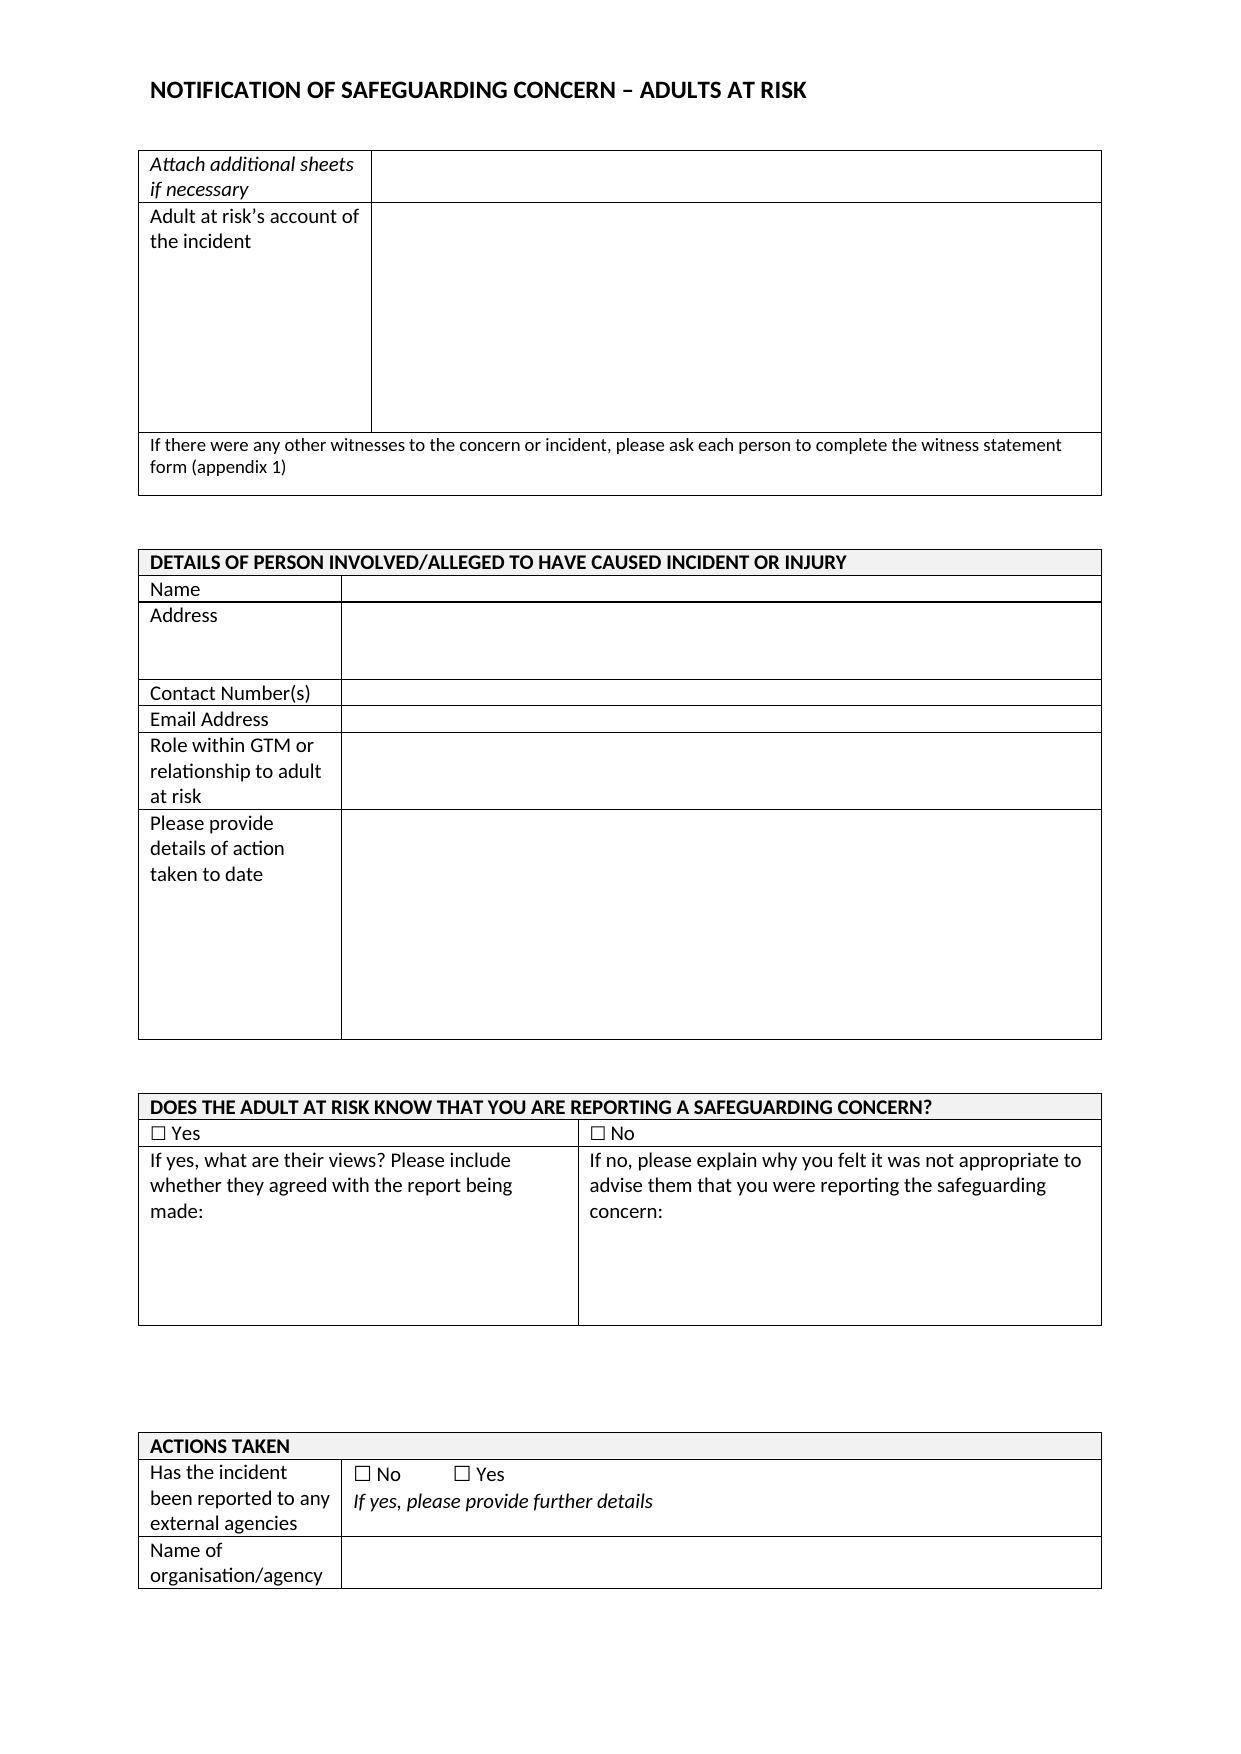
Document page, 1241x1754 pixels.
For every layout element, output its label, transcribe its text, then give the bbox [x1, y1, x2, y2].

table_cell [342, 706, 1101, 732]
table_cell Name [139, 576, 341, 601]
table_cell If yes, what are their views? Please include whether they agreed with the report being made: [139, 1147, 578, 1325]
table_cell [342, 1537, 1101, 1588]
table_cell Email Address [139, 706, 341, 732]
table_header DOES THE ADULT AT RISK KNOW THAT YOU ARE REPORTING A SAFEGUARDING CONCERN? [139, 1094, 1101, 1119]
table_cell [342, 680, 1101, 705]
table_header DETAILS OF PERSON INVOLVED/ALLEGED TO HAVE CAUSED INCIDENT OR INJURY [139, 550, 1101, 575]
table_cell [372, 151, 1101, 202]
table_cell Address [139, 603, 341, 679]
table_cell [342, 603, 1101, 679]
table_cell Name of organisation/agency [139, 1537, 341, 1588]
table_cell Has the incident been reported to any external agencies [139, 1460, 341, 1536]
table_cell Adult at risk’s account of the incident [139, 203, 371, 432]
table_cell Yes [139, 1120, 578, 1146]
table_cell [342, 576, 1101, 601]
table_cell Contact Number(s) [139, 680, 341, 705]
table_cell If no, please explain why you felt it was not appropriate to advise them that you were reporting the safeguarding concern: [579, 1147, 1101, 1325]
table_header ACTIONS TAKEN [139, 1433, 1101, 1458]
table_cell [342, 810, 1101, 1039]
table_cell If there were any other witnesses to the concern or incident, please ask each person to complete the witness statement form (appendix 1) [139, 433, 1101, 494]
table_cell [139, 151, 371, 202]
table_cell Please provide details of action taken to date [139, 810, 341, 1039]
table_cell [342, 733, 1101, 809]
table_cell [372, 203, 1101, 432]
table_cell No [579, 1120, 1101, 1146]
table_cell Role within GTM or relationship to adult at risk [139, 733, 341, 809]
table_cell No Yes If yes, please provide further details [342, 1460, 1101, 1536]
